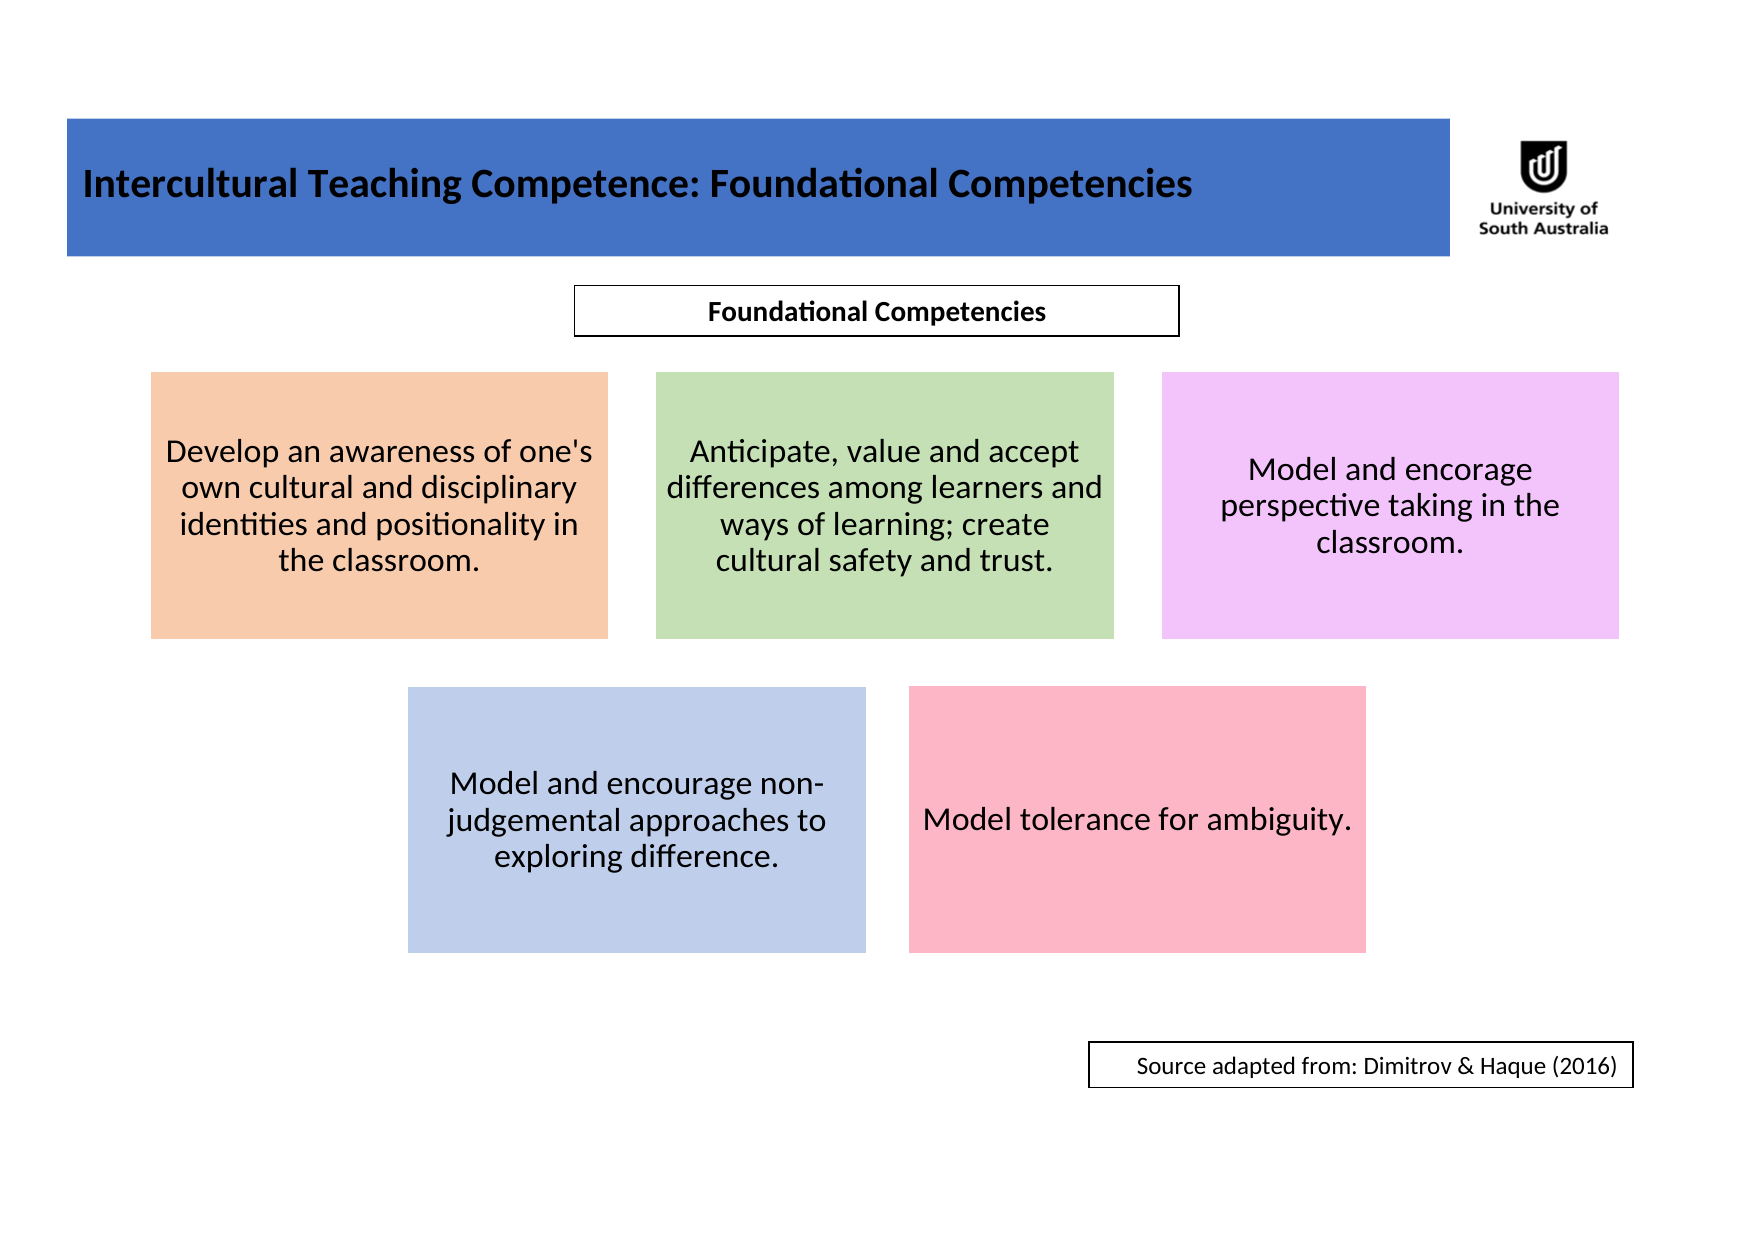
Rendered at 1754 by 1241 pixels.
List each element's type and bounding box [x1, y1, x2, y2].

picture [1455, 118, 1633, 257]
